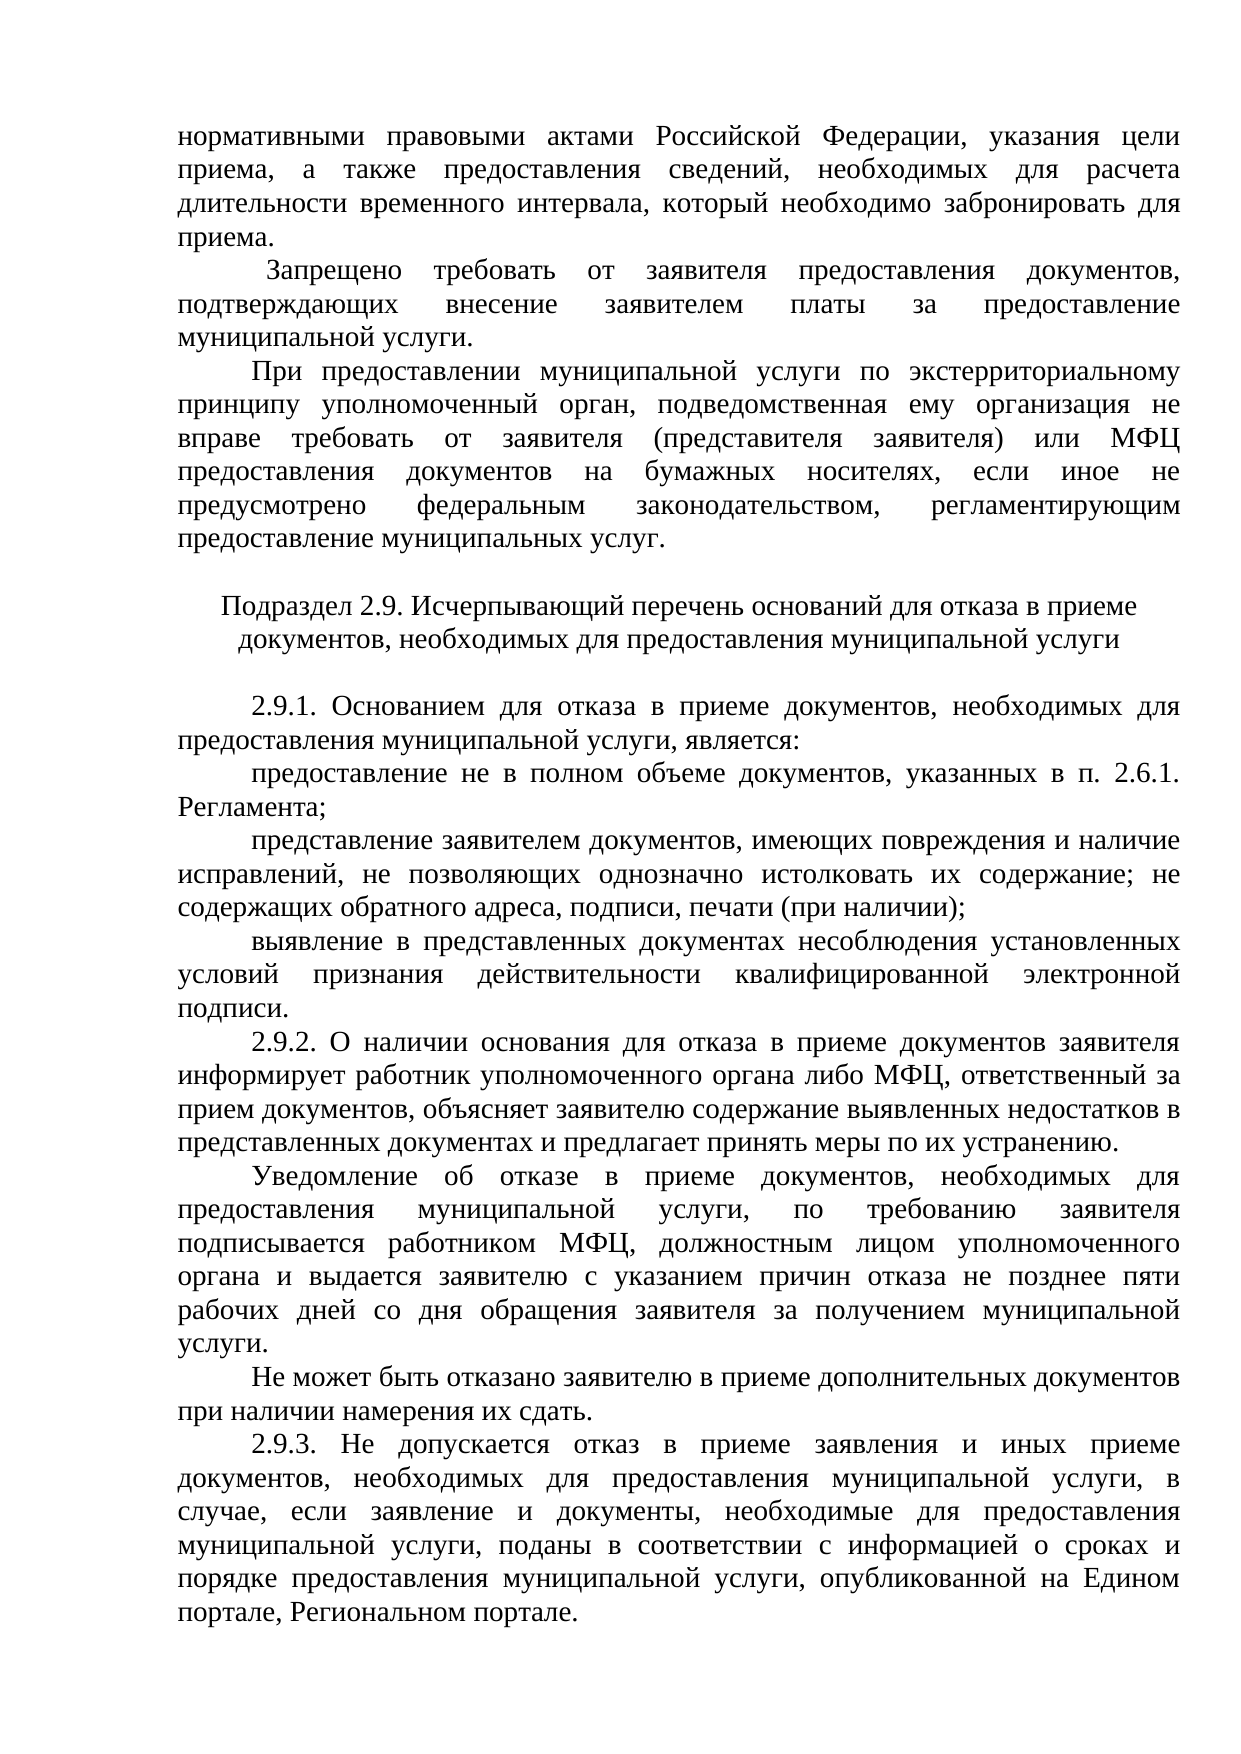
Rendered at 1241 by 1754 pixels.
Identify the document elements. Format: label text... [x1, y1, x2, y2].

text Не может быть отказано заявителю в приеме дополнительных документов при наличии намерения их сдать. [177, 1359, 1181, 1426]
text 2.9.3. Не допускается отказ в приеме заявления и иных приеме документов, необходимых для предоставления муниципальной услуги, в случае, если заявление и документы, необходимые для предоставления муниципальной услуги, поданы в соответствии с информацией о сроках и порядке предоставления муниципальной услуги, опубликованной на Едином портале, Региональном портале. [177, 1426, 1181, 1627]
text Запрещено требовать от заявителя предоставления документов, подтверждающих внесение заявителем платы за предоставление муниципальной услуги. [177, 252, 1181, 353]
text представление заявителем документов, имеющих повреждения и наличие исправлений, не позволяющих однозначно истолковать их содержание; не содержащих обратного адреса, подписи, печати (при наличии); [177, 822, 1181, 923]
text 2.9.2. О наличии основания для отказа в приеме документов заявителя информирует работник уполномоченного органа либо МФЦ, ответственный за прием документов, объясняет заявителю содержание выявленных недостатков в представленных документах и предлагает принять меры по их устранению. [177, 1024, 1181, 1158]
text документов, необходимых для предоставления муниципальной услуги [177, 621, 1181, 655]
text Подраздел 2.9. Исчерпывающий перечень оснований для отказа в приеме [177, 588, 1181, 621]
text 2.9.1. Основанием для отказа в приеме документов, необходимых для предоставления муниципальной услуги, является: [177, 688, 1181, 755]
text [177, 118, 1181, 252]
text предоставление не в полном объеме документов, указанных в п. 2.6.1. Регламента; [177, 755, 1181, 822]
text При предоставлении муниципальной услуги по экстерриториальному принципу уполномоченный орган, подведомственная ему организация не вправе требовать от заявителя (представителя заявителя) или МФЦ предоставления документов на бумажных носителях, если иное не предусмотрено федеральным законодательством, регламентирующим предоставление муниципальных услуг. [177, 353, 1181, 554]
text выявление в представленных документах несоблюдения установленных условий признания действительности квалифицированной электронной подписи. [177, 923, 1181, 1024]
text Уведомление об отказе в приеме документов, необходимых для предоставления муниципальной услуги, по требованию заявителя подписывается работником МФЦ, должностным лицом уполномоченного органа и выдается заявителю с указанием причин отказа не позднее пяти рабочих дней со дня обращения заявителя за получением муниципальной услуги. [177, 1158, 1181, 1359]
